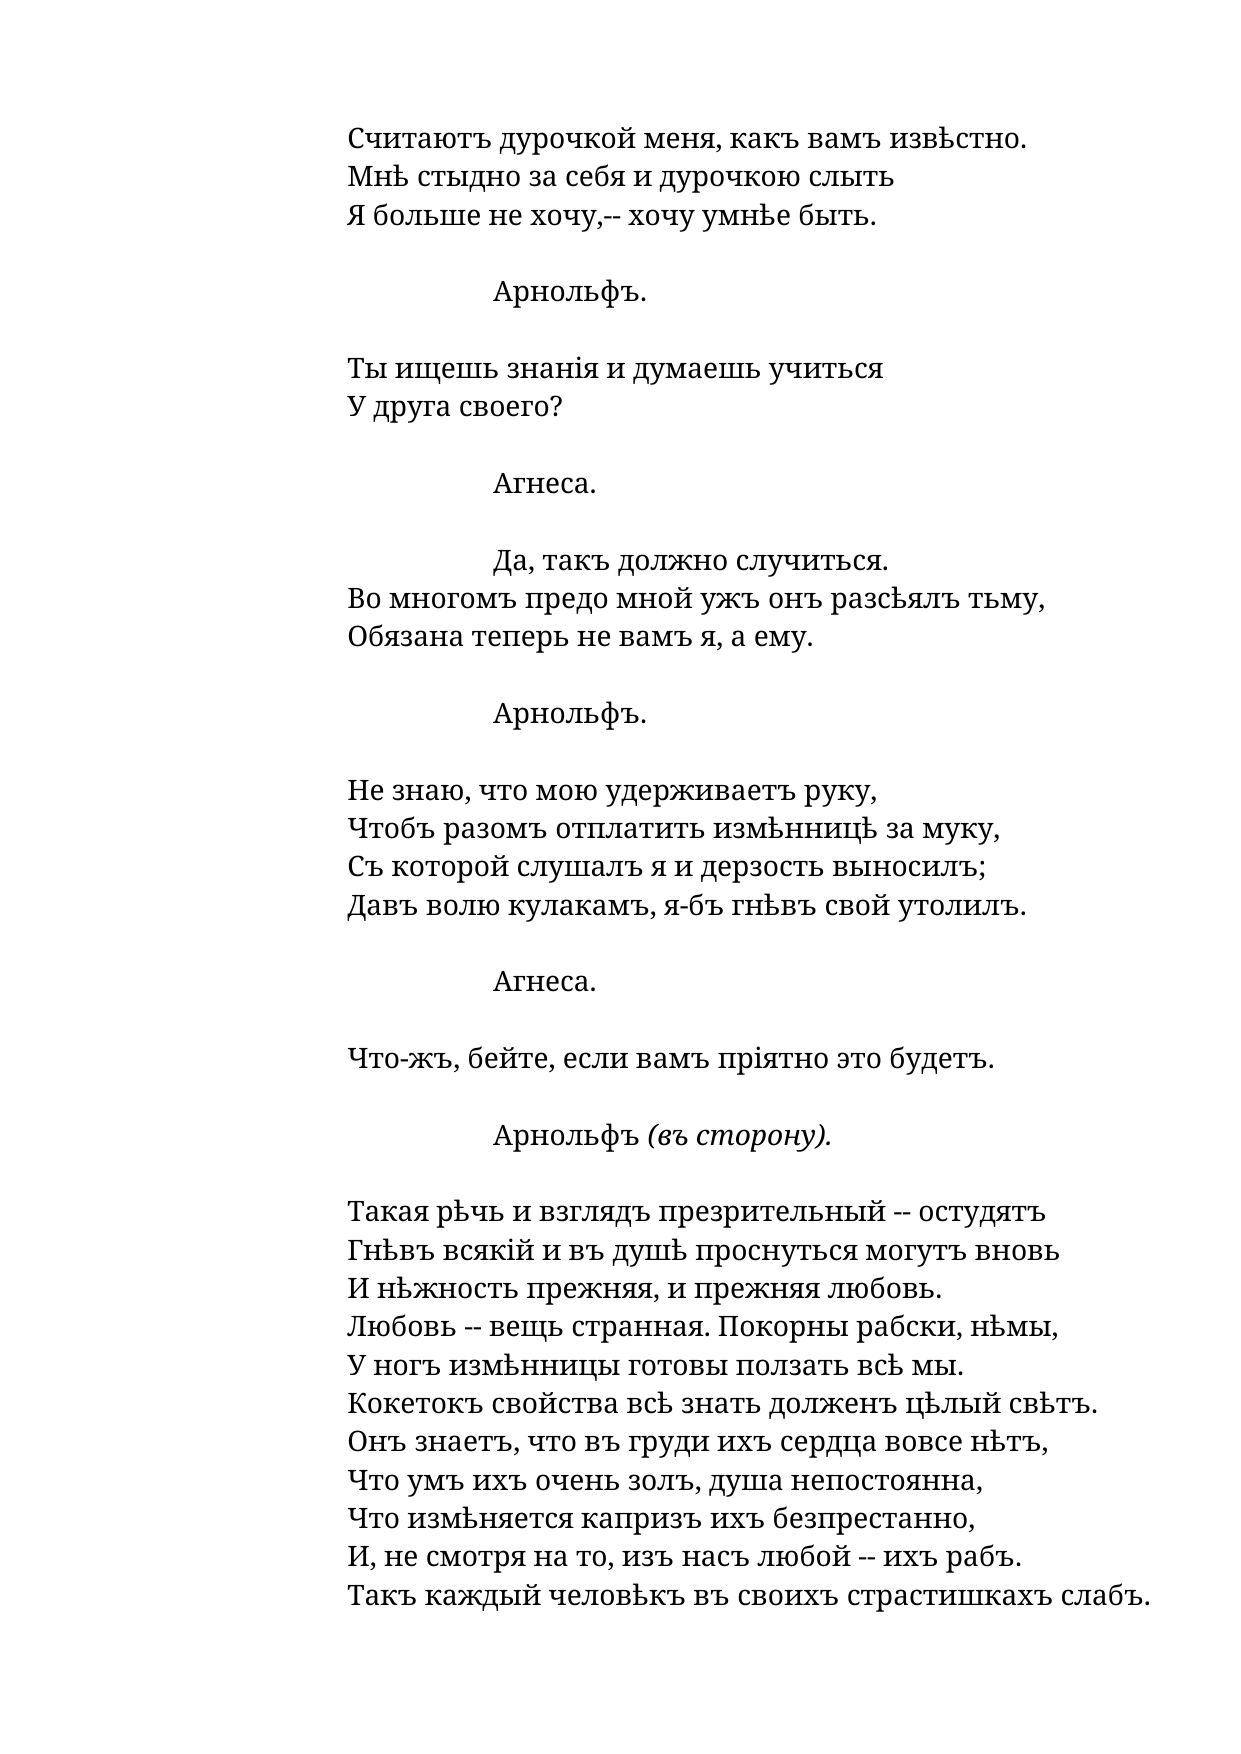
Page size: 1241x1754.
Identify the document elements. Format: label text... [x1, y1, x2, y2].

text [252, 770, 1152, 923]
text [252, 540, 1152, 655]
text Считаютъ дурочкой меня, какъ вамъ извѣстно. [252, 118, 1152, 156]
text Ты ищешь знанія и думаешь учиться [252, 348, 1152, 386]
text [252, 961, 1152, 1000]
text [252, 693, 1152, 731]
text Мнѣ стыдно за себя и дурочкою слыть [252, 156, 1152, 195]
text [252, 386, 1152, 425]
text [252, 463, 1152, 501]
text Я больше не хочу,-- хочу умнѣе быть. [252, 195, 1152, 233]
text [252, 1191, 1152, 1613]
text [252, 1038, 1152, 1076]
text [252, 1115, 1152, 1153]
text Арнольфъ. [252, 271, 1152, 310]
